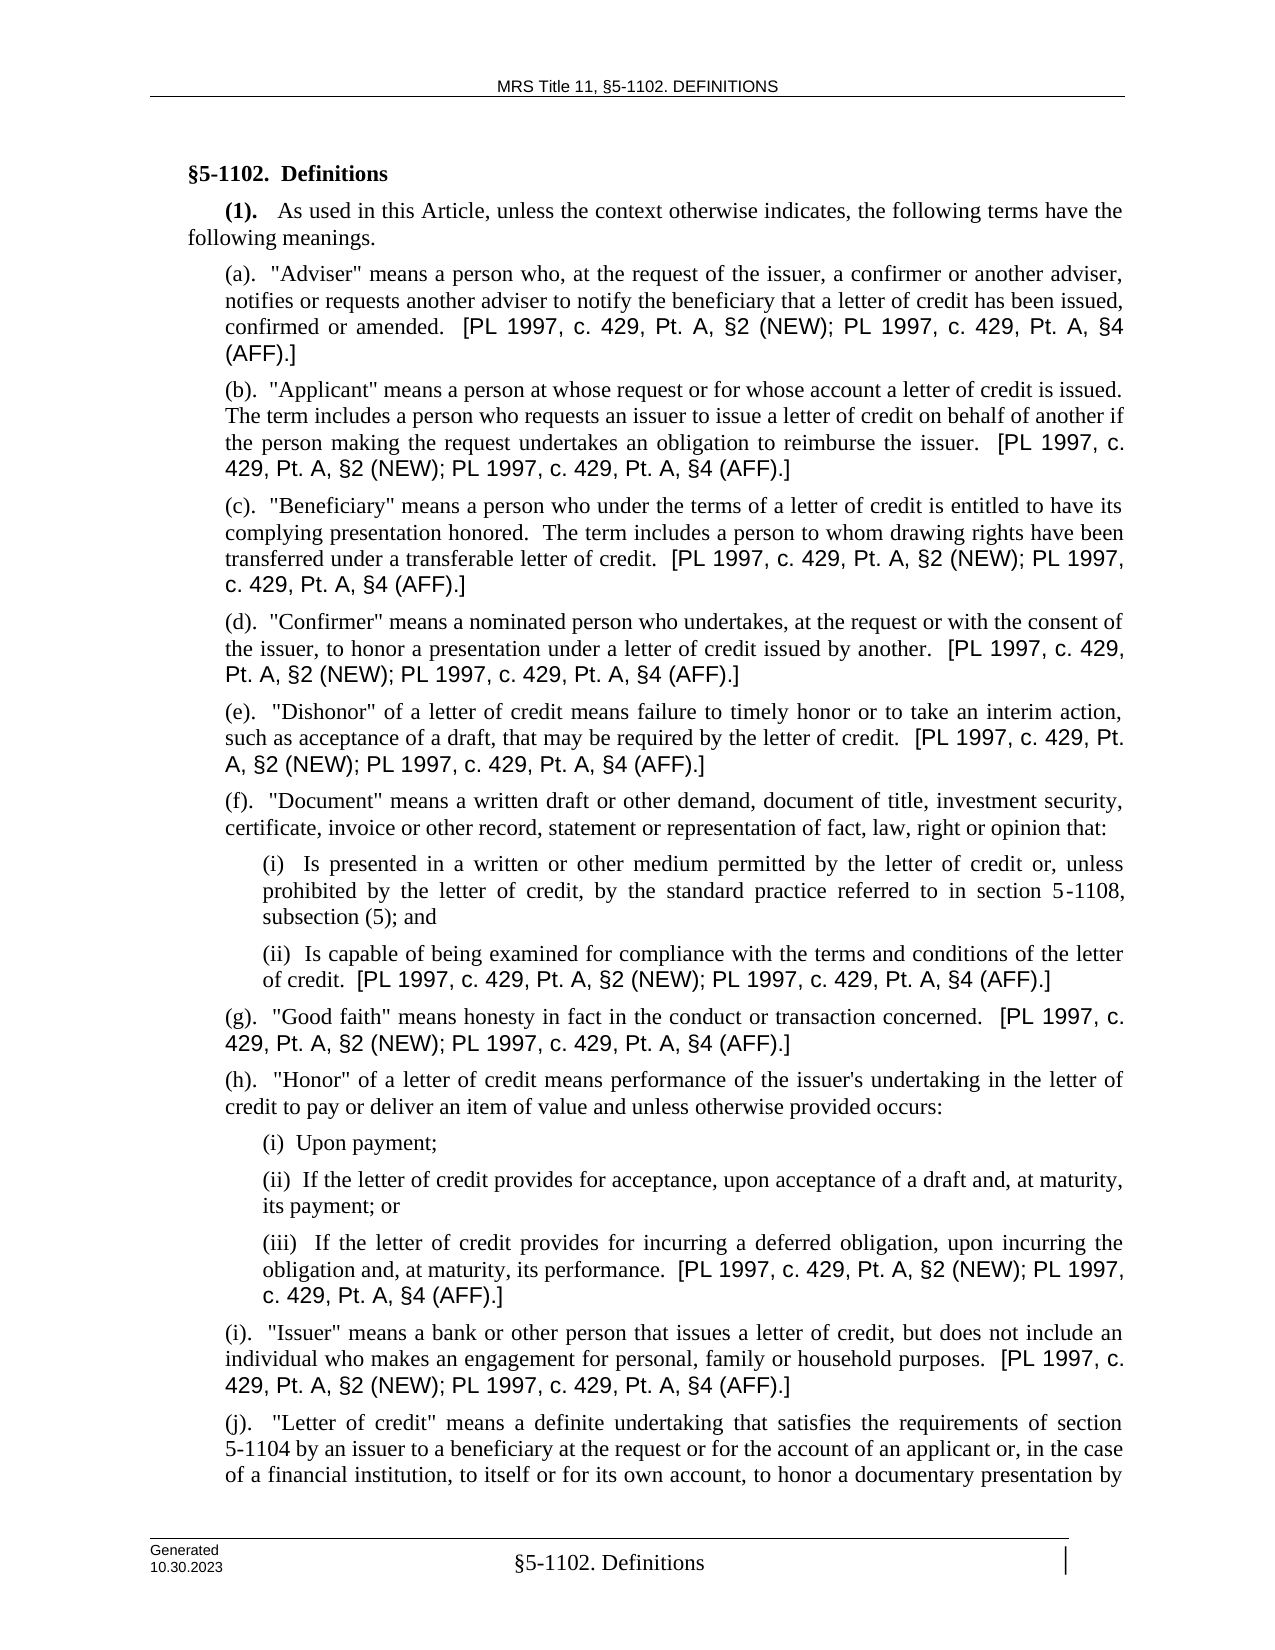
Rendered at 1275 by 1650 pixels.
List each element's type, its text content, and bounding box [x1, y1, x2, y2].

text (d). "Confirmer" means a nominated person who undertakes, at the request or with the consent of the issuer, to honor a presentation under a letter of credit issued by another. [PL 1997, c. 429, Pt. A, §2 (NEW); PL 1997, c. 429, Pt. A, §4 (AFF).] [225, 608, 1125, 687]
text (a). "Adviser" means a person who, at the request of the issuer, a confirmer or another adviser, notifies or requests another adviser to notify the beneficiary that a letter of credit has been issued, confirmed or amended. [PL 1997, c. 429, Pt. A, §2 (NEW); PL 1997, c. 429, Pt. A, §4 (AFF).] [225, 260, 1125, 366]
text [225, 1408, 1125, 1488]
text (g). "Good faith" means honesty in fact in the conduct or transaction concerned. [PL 1997, c. 429, Pt. A, §2 (NEW); PL 1997, c. 429, Pt. A, §4 (AFF).] [225, 1003, 1125, 1056]
text (c). "Beneficiary" means a person who under the terms of a letter of credit is entitled to have its complying presentation honored. The term includes a person to whom drawing rights have been transferred under a transferable letter of credit. [PL 1997, c. 429, Pt. A, §2 (NEW); PL 1997, c. 429, Pt. A, §4 (AFF).] [225, 492, 1125, 598]
text (i). "Issuer" means a bank or other person that issues a letter of credit, but does not include an individual who makes an engagement for personal, family or household purposes. [PL 1997, c. 429, Pt. A, §2 (NEW); PL 1997, c. 429, Pt. A, §4 (AFF).] [225, 1319, 1125, 1398]
text (ii) If the letter of credit provides for acceptance, upon acceptance of a draft and, at maturity, its payment; or [262, 1166, 1125, 1219]
text (h). "Honor" of a letter of credit means performance of the issuer's undertaking in the letter of credit to pay or deliver an item of value and unless otherwise provided occurs: [225, 1066, 1125, 1119]
text §5-1102. Definitions [187, 160, 1125, 187]
text (b). "Applicant" means a person at whose request or for whose account a letter of credit is issued. The term includes a person who requests an issuer to issue a letter of credit on behalf of another if the person making the request undertakes an obligation to reimburse the issuer. [PL 1997, c. 429, Pt. A, §2 (NEW); PL 1997, c. 429, Pt. A, §4 (AFF).] [225, 376, 1125, 482]
text (iii) If the letter of credit provides for incurring a deferred obligation, upon incurring the obligation and, at maturity, its performance. [PL 1997, c. 429, Pt. A, §2 (NEW); PL 1997, c. 429, Pt. A, §4 (AFF).] [262, 1229, 1125, 1308]
text (1). As used in this Article, unless the context otherwise indicates, the following terms have the following meanings. [187, 197, 1125, 250]
text (i) Upon payment; [262, 1129, 1125, 1156]
text (ii) Is capable of being examined for compliance with the terms and conditions of the letter of credit. [PL 1997, c. 429, Pt. A, §2 (NEW); PL 1997, c. 429, Pt. A, §4 (AFF).] [262, 940, 1125, 993]
text (f). "Document" means a written draft or other demand, document of title, investment security, certificate, invoice or other record, statement or representation of fact, law, right or opinion that: [225, 787, 1125, 840]
text (i) Is presented in a written or other medium permitted by the letter of credit or, unless prohibited by the letter of credit, by the standard practice referred to in section 5‑1108, subsection (5); and [262, 850, 1125, 929]
text (e). "Dishonor" of a letter of credit means failure to timely honor or to take an interim action, such as acceptance of a draft, that may be required by the letter of credit. [PL 1997, c. 429, Pt. A, §2 (NEW); PL 1997, c. 429, Pt. A, §4 (AFF).] [225, 698, 1125, 777]
